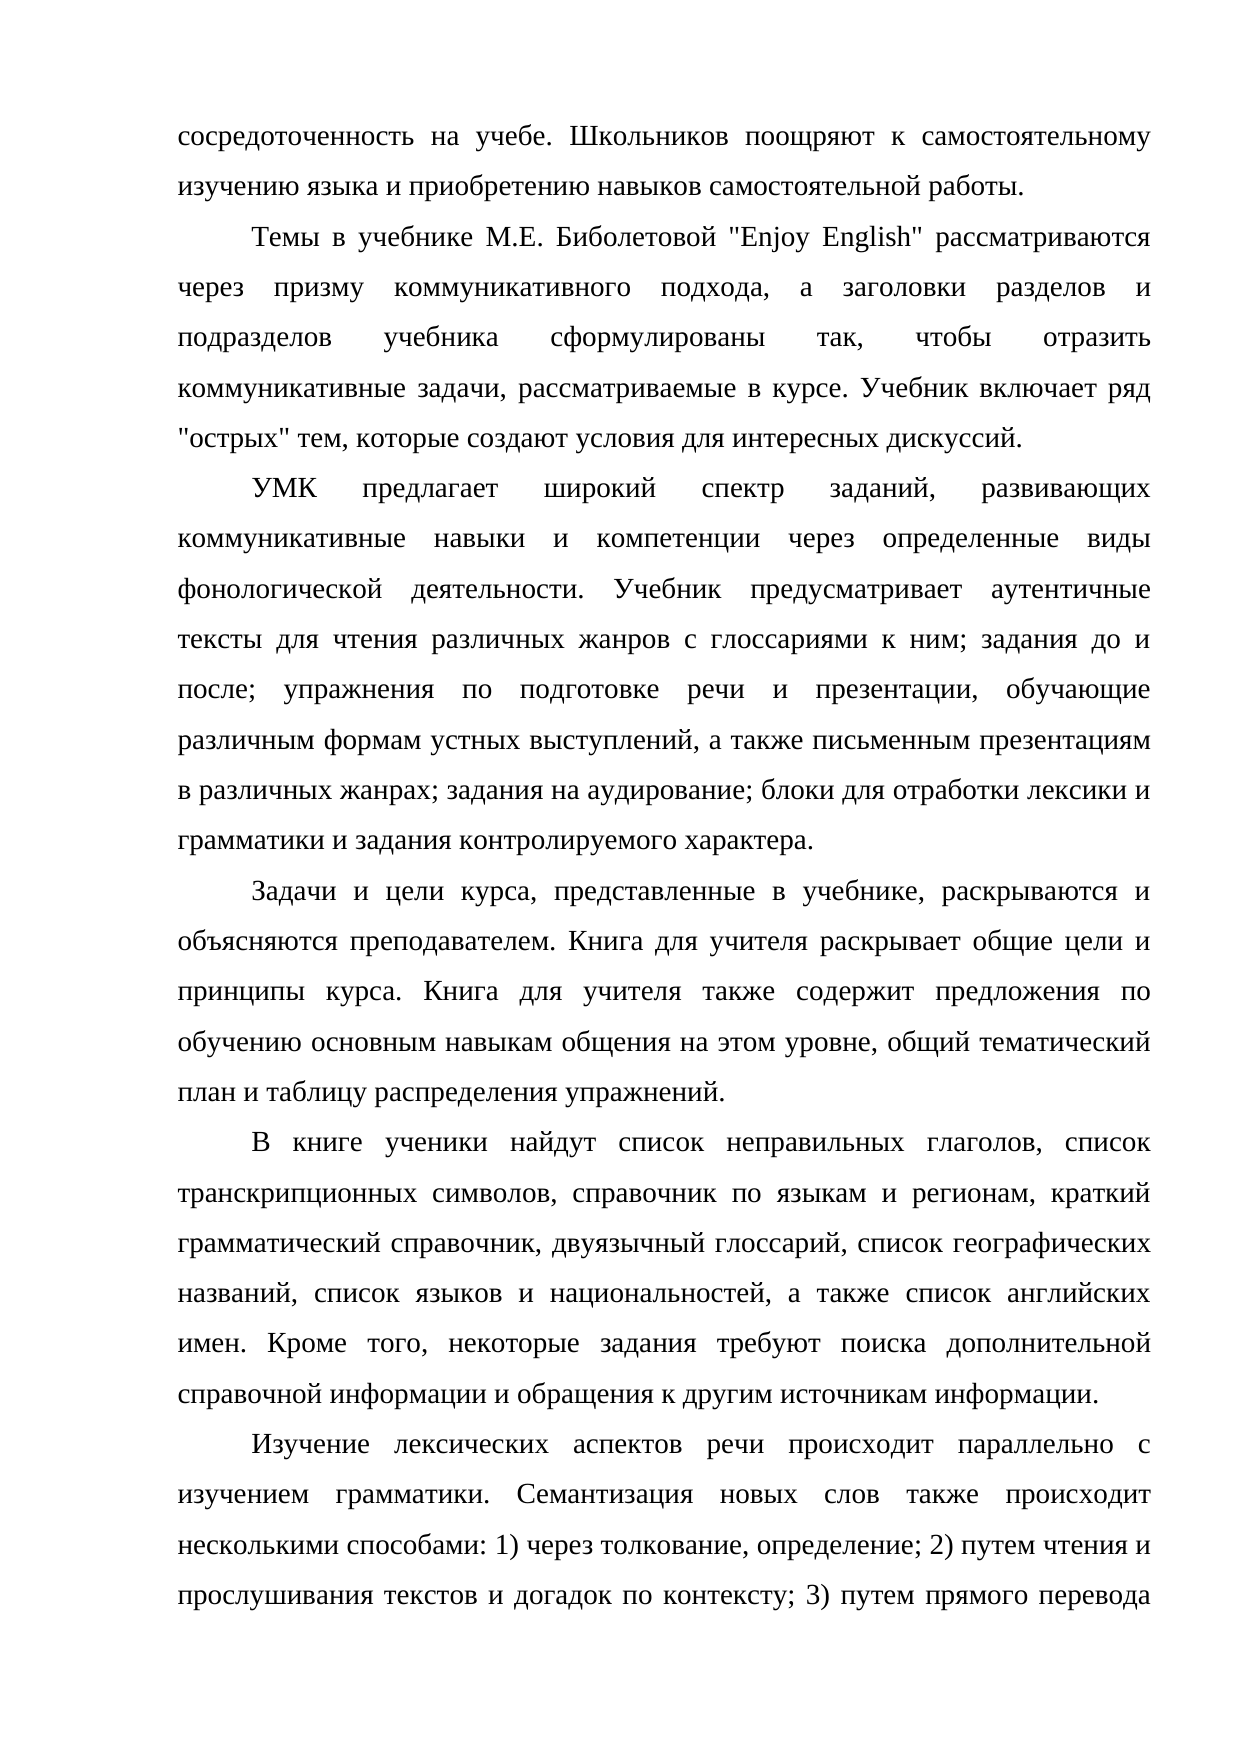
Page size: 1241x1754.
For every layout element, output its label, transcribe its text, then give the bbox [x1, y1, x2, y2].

text Задачи и цели курса, представленные в учебнике, раскрываются и объясняются преподавателем. Книга для учителя раскрывает общие цели и принципы курса. Книга для учителя также содержит предложения по обучению основным навыкам общения на этом уровне, общий тематический план и таблицу распределения упражнений. [177, 873, 1152, 1108]
text В книге ученики найдут список неправильных глаголов, список транскрипционных символов, справочник по языкам и регионам, краткий грамматический справочник, двуязычный глоссарий, список географических названий, список языков и национальностей, а также список английских имен. Кроме того, некоторые задания требуют поиска дополнительной справочной информации и обращения к другим источникам информации. [177, 1124, 1152, 1409]
text Темы в учебнике М.Е. Биболетовой "Enjoy English" рассматриваются через призму коммуникативного подхода, а заголовки разделов и подразделов учебника сформулированы так, чтобы отразить коммуникативные задачи, рассматриваемые в курсе. Учебник включает ряд "острых" тем, которые создают условия для интересных дискуссий. [177, 219, 1152, 453]
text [177, 118, 1152, 202]
text УМК предлагает широкий спектр заданий, развивающих коммуникативные навыки и компетенции через определенные виды фонологической деятельности. Учебник предусматривает аутентичные тексты для чтения различных жанров с глоссариями к ним; задания до и после; упражнения по подготовке речи и презентации, обучающие различным формам устных выступлений, а также письменным презентациям в различных жанрах; задания на аудирование; блоки для отработки лексики и грамматики и задания контролируемого характера. [177, 470, 1152, 856]
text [177, 1426, 1152, 1611]
